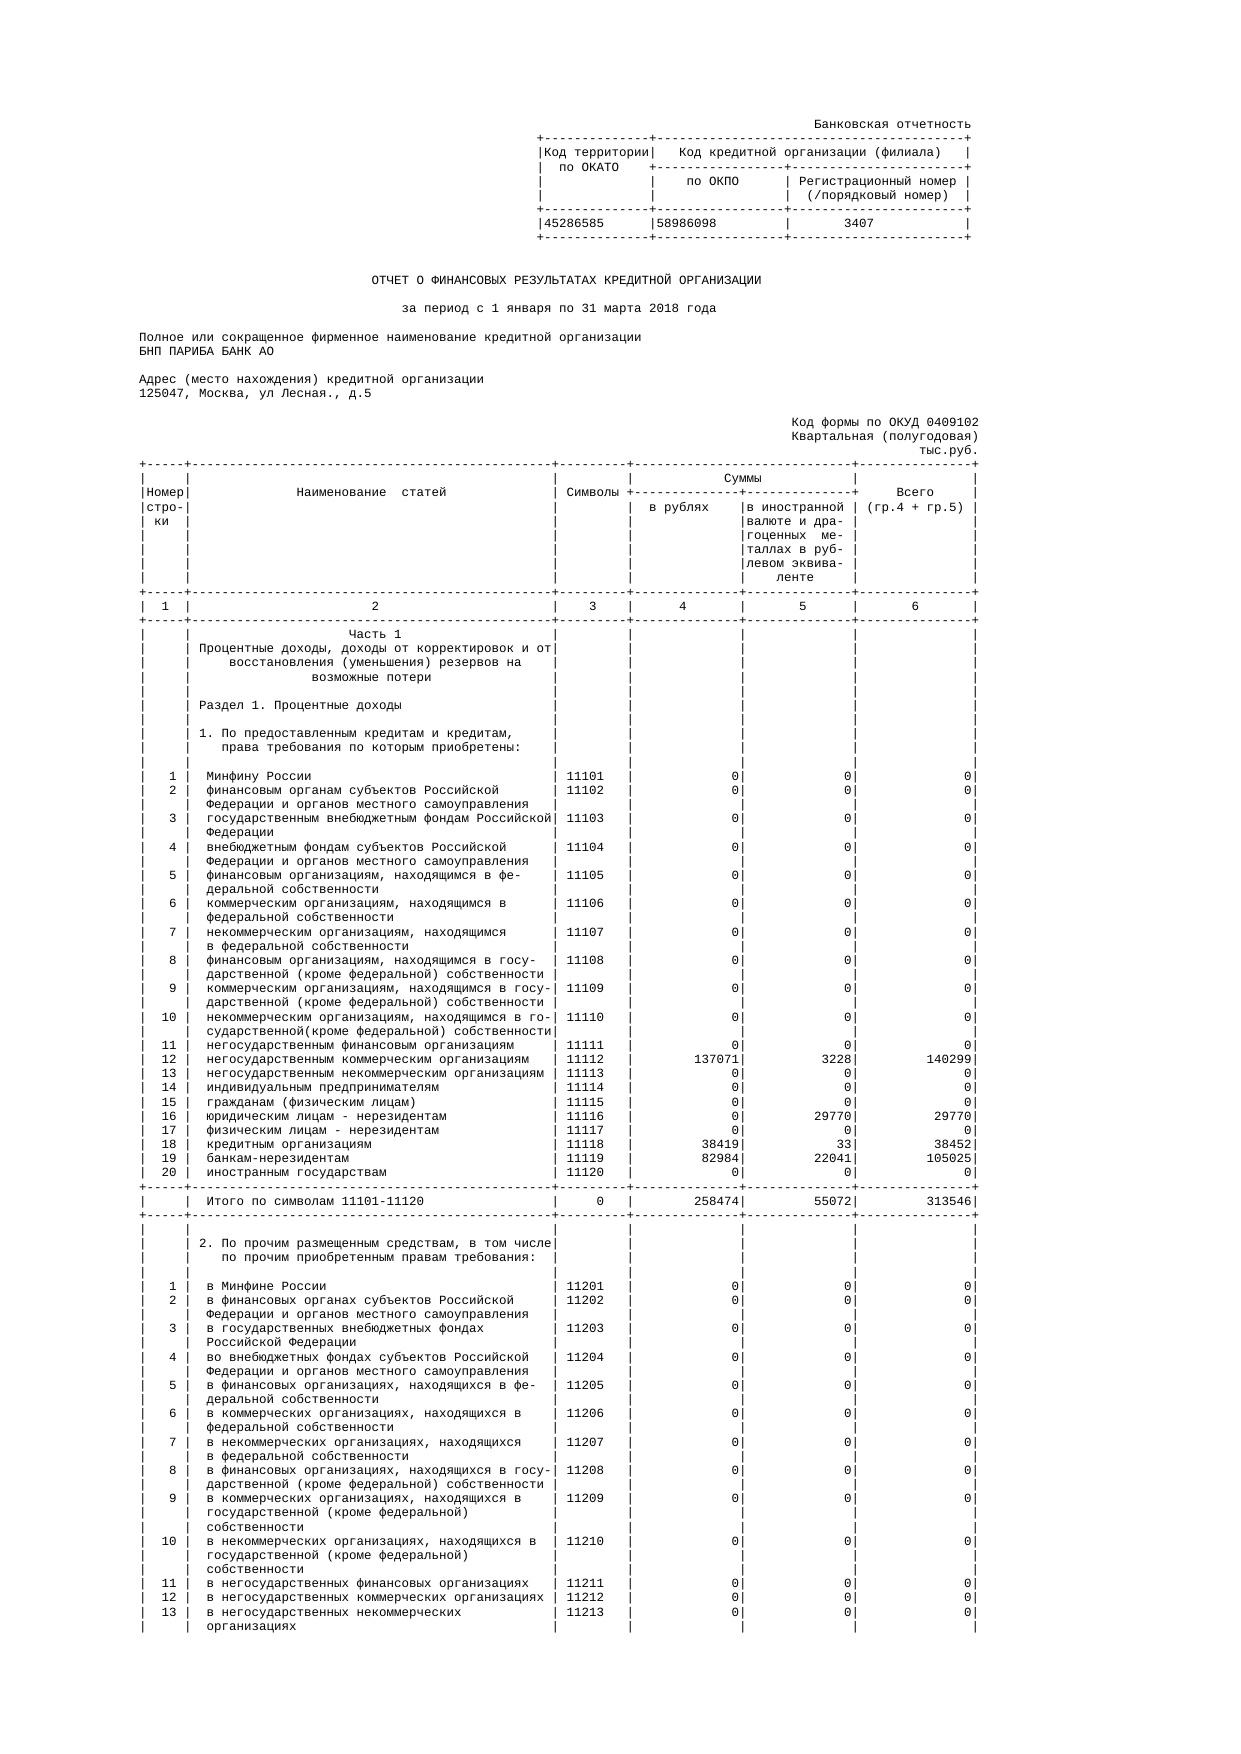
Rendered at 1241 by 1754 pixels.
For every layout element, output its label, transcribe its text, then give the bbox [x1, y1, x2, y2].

text | 13 | в негосударственных некоммерческих | 11213 | 0| 0| 0| [139, 1606, 1101, 1620]
text | 8 | в финансовых организациях, находящихся в госу-| 11208 | 0| 0| 0| [139, 1464, 1101, 1478]
text | | | (/порядковый номер) | [139, 189, 1101, 203]
text | ки | | | |валюте и дра- | | [139, 515, 1101, 529]
text | | | | | | | [139, 756, 1101, 770]
text | 9 | коммерческим организациям, находящимся в госу-| 11109 | 0| 0| 0| [139, 982, 1101, 996]
text Полное или сокращенное фирменное наименование кредитной организации [139, 331, 1101, 345]
text тыс.руб. [139, 444, 1101, 458]
text | 1 | Минфину России | 11101 | 0| 0| 0| [139, 770, 1101, 784]
text +--------------+-----------------------------------------+ [139, 132, 1101, 146]
text | | 1. По предоставленным кредитам и кредитам, | | | | | [139, 727, 1101, 741]
text | | Российской Федерации | | | | | [139, 1336, 1101, 1351]
text БНП ПАРИБА БАНК АО [139, 345, 1101, 359]
text | 2 | финансовым органам субъектов Российской | 11102 | 0| 0| 0| [139, 784, 1101, 798]
text | | собственности | | | | | [139, 1563, 1101, 1577]
text | | | | | | | [139, 685, 1101, 699]
text | 16 | юридическим лицам - нерезидентам | 11116 | 0| 29770| 29770| [139, 1110, 1101, 1124]
text | | Итого по символам 11101-11120 | 0 | 258474| 55072| 313546| [139, 1195, 1101, 1209]
text | | Федерации | | | | | [139, 826, 1101, 841]
text Квартальная (полугодовая) [139, 430, 1101, 444]
text | 14 | индивидуальным предпринимателям | 11114 | 0| 0| 0| [139, 1081, 1101, 1096]
text | по ОКАТО +-----------------+-----------------------+ [139, 161, 1101, 175]
text | 12 | в негосударственных коммерческих организациях | 11212 | 0| 0| 0| [139, 1591, 1101, 1606]
text | 5 | финансовым организациям, находящимся в фе- | 11105 | 0| 0| 0| [139, 869, 1101, 883]
text |стро-| | | в рублях |в иностранной | (гр.4 + гр.5) | [139, 501, 1101, 515]
text | | | | |левом эквива- | | [139, 557, 1101, 571]
text | | 2. По прочим размещенным средствам, в том числе| | | | | [139, 1237, 1101, 1251]
text +--------------+-----------------+-----------------------+ [139, 231, 1101, 246]
text | | дарственной (кроме федеральной) собственности | | | | | [139, 968, 1101, 982]
text | | Раздел 1. Процентные доходы | | | | | [139, 699, 1101, 713]
text | 1 | в Минфине России | 11201 | 0| 0| 0| [139, 1280, 1101, 1294]
text | 7 | некоммерческим организациям, находящимся | 11107 | 0| 0| 0| [139, 926, 1101, 940]
text +-----+------------------------------------------------+---------+--------------+--------------+---------------+ [139, 1181, 1101, 1195]
text | | федеральной собственности | | | | | [139, 1421, 1101, 1436]
text | 7 | в некоммерческих организациях, находящихся | 11207 | 0| 0| 0| [139, 1436, 1101, 1450]
text | | федеральной собственности | | | | | [139, 911, 1101, 926]
text +-----+------------------------------------------------+---------+--------------+--------------+---------------+ [139, 614, 1101, 628]
text | | сударственной(кроме федеральной) собственности| | | | | [139, 1025, 1101, 1039]
text Банковская отчетность [139, 118, 1101, 132]
text |Номер| Наименование статей | Символы +--------------+--------------+ Всего | [139, 486, 1101, 501]
text +-----+------------------------------------------------+---------+--------------+--------------+---------------+ [139, 1209, 1101, 1223]
text |45286585 |58986098 | 3407 | [139, 217, 1101, 231]
text | 6 | в коммерческих организациях, находящихся в | 11206 | 0| 0| 0| [139, 1407, 1101, 1421]
text | | | | | | | [139, 1223, 1101, 1237]
text | 18 | кредитным организациям | 11118 | 38419| 33| 38452| [139, 1138, 1101, 1152]
text | 3 | в государственных внебюджетных фондах | 11203 | 0| 0| 0| [139, 1322, 1101, 1336]
text 125047, Москва, ул Лесная., д.5 [139, 387, 1101, 401]
text | 13 | негосударственным некоммерческим организациям | 11113 | 0| 0| 0| [139, 1067, 1101, 1081]
text | | восстановления (уменьшения) резервов на | | | | | [139, 656, 1101, 671]
text | | государственной (кроме федеральной) | | | | | [139, 1506, 1101, 1521]
text +-----+------------------------------------------------+---------+-----------------------------+---------------+ [139, 458, 1101, 472]
text | 4 | во внебюджетных фондах субъектов Российской | 11204 | 0| 0| 0| [139, 1351, 1101, 1365]
text +--------------+-----------------+-----------------------+ [139, 203, 1101, 217]
text | | | | | | | [139, 713, 1101, 727]
text | | Процентные доходы, доходы от корректировок и от| | | | | [139, 642, 1101, 656]
text за период с 1 января по 31 марта 2018 года [139, 302, 1101, 316]
text | | | | | | | [139, 1266, 1101, 1280]
text | 2 | в финансовых органах субъектов Российской | 11202 | 0| 0| 0| [139, 1294, 1101, 1308]
text | | Федерации и органов местного самоуправления | | | | | [139, 798, 1101, 812]
text | 3 | государственным внебюджетным фондам Российской| 11103 | 0| 0| 0| [139, 812, 1101, 826]
text | | организациях | | | | | [139, 1620, 1101, 1634]
text | | дарственной (кроме федеральной) собственности | | | | | [139, 996, 1101, 1011]
text | | | | Суммы | | [139, 472, 1101, 486]
text ОТЧЕТ О ФИНАНСОВЫХ РЕЗУЛЬТАТАХ КРЕДИТНОЙ ОРГАНИЗАЦИИ [139, 274, 1101, 288]
text | 8 | финансовым организациям, находящимся в госу- | 11108 | 0| 0| 0| [139, 954, 1101, 968]
text | 1 | 2 | 3 | 4 | 5 | 6 | [139, 600, 1101, 614]
text |Код территории| Код кредитной организации (филиала) | [139, 146, 1101, 161]
text | | Федерации и органов местного самоуправления | | | | | [139, 1308, 1101, 1322]
text | 19 | банкам-нерезидентам | 11119 | 82984| 22041| 105025| [139, 1152, 1101, 1166]
text | | в федеральной собственности | | | | | [139, 1450, 1101, 1464]
text | | возможные потери | | | | | [139, 671, 1101, 685]
text | | | | |таллах в руб- | | [139, 543, 1101, 557]
text | | государственной (кроме федеральной) | | | | | [139, 1549, 1101, 1563]
text | | деральной собственности | | | | | [139, 883, 1101, 897]
text | 12 | негосударственным коммерческим организациям | 11112 | 137071| 3228| 140299| [139, 1053, 1101, 1067]
text | 10 | некоммерческим организациям, находящимся в го-| 11110 | 0| 0| 0| [139, 1011, 1101, 1025]
text | | деральной собственности | | | | | [139, 1393, 1101, 1407]
text | 4 | внебюджетным фондам субъектов Российской | 11104 | 0| 0| 0| [139, 841, 1101, 855]
text Адрес (место нахождения) кредитной организации [139, 373, 1101, 387]
text +-----+------------------------------------------------+---------+--------------+--------------+---------------+ [139, 586, 1101, 600]
text | 10 | в некоммерческих организациях, находящихся в | 11210 | 0| 0| 0| [139, 1535, 1101, 1549]
text | | Часть 1 | | | | | [139, 628, 1101, 642]
text | 20 | иностранным государствам | 11120 | 0| 0| 0| [139, 1166, 1101, 1181]
text | | | | | ленте | | [139, 571, 1101, 586]
text | | дарственной (кроме федеральной) собственности | | | | | [139, 1478, 1101, 1492]
text | 17 | физическим лицам - нерезидентам | 11117 | 0| 0| 0| [139, 1124, 1101, 1138]
text | | по прочим приобретенным правам требования: | | | | | [139, 1251, 1101, 1266]
text | | | | |гоценных ме- | | [139, 529, 1101, 543]
text | | в федеральной собственности | | | | | [139, 940, 1101, 954]
text | | права требования по которым приобретены: | | | | | [139, 741, 1101, 756]
text | | Федерации и органов местного самоуправления | | | | | [139, 855, 1101, 869]
text | 9 | в коммерческих организациях, находящихся в | 11209 | 0| 0| 0| [139, 1492, 1101, 1506]
text | 5 | в финансовых организациях, находящихся в фе- | 11205 | 0| 0| 0| [139, 1379, 1101, 1393]
text | | Федерации и органов местного самоуправления | | | | | [139, 1365, 1101, 1379]
text Код формы по ОКУД 0409102 [139, 416, 1101, 430]
text | 6 | коммерческим организациям, находящимся в | 11106 | 0| 0| 0| [139, 897, 1101, 911]
text | 11 | негосударственным финансовым организациям | 11111 | 0| 0| 0| [139, 1039, 1101, 1053]
text | 11 | в негосударственных финансовых организациях | 11211 | 0| 0| 0| [139, 1577, 1101, 1591]
text | | по ОКПО | Регистрационный номер | [139, 175, 1101, 189]
text | | собственности | | | | | [139, 1521, 1101, 1535]
text | 15 | гражданам (физическим лицам) | 11115 | 0| 0| 0| [139, 1096, 1101, 1110]
